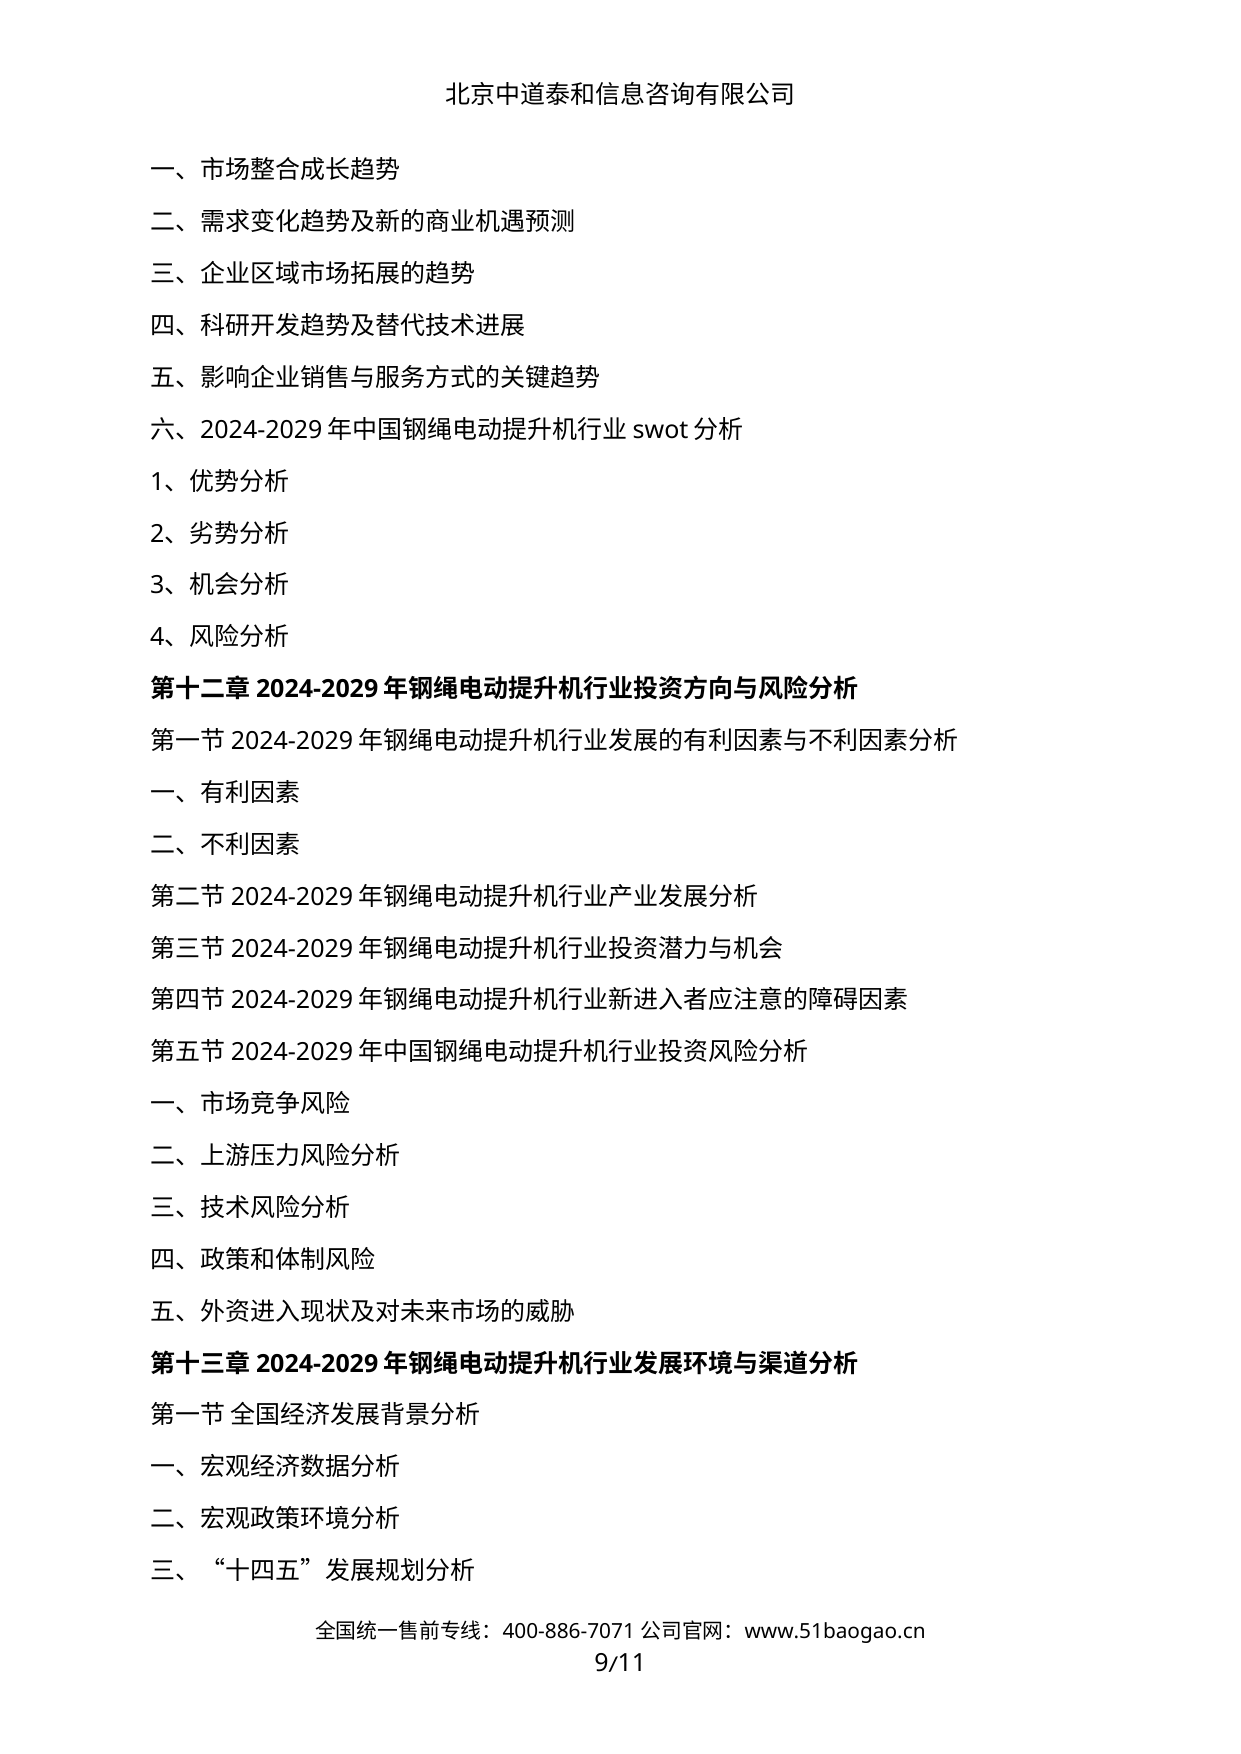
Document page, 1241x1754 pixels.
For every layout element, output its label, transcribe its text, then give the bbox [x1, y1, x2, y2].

text 2、劣势分析 [150, 513, 1090, 549]
text 二、宏观政策环境分析 [150, 1499, 1090, 1535]
text 二、需求变化趋势及新的商业机遇预测 [150, 202, 1090, 238]
text 4、风险分析 [150, 617, 1090, 653]
text 一、有利因素 [150, 772, 1090, 809]
text 3、机会分析 [150, 565, 1090, 601]
text 第四节 2024-2029年钢绳电动提升机行业新进入者应注意的障碍因素 [150, 980, 1090, 1016]
text 三、技术风险分析 [150, 1187, 1090, 1224]
text 一、市场整合成长趋势 [150, 150, 1090, 186]
text 二、上游压力风险分析 [150, 1136, 1090, 1172]
text 四、科研开发趋势及替代技术进展 [150, 306, 1090, 342]
text 三、“十四五”发展规划分析 [150, 1551, 1090, 1587]
text 一、宏观经济数据分析 [150, 1447, 1090, 1483]
text 五、外资进入现状及对未来市场的威胁 [150, 1291, 1090, 1327]
text 第十三章 2024-2029年钢绳电动提升机行业发展环境与渠道分析 [150, 1343, 1090, 1379]
text 第三节 2024-2029年钢绳电动提升机行业投资潜力与机会 [150, 928, 1090, 964]
text 四、政策和体制风险 [150, 1239, 1090, 1276]
text 1、优势分析 [150, 461, 1090, 497]
text 六、2024-2029年中国钢绳电动提升机行业swot分析 [150, 409, 1090, 446]
text 第十二章 2024-2029年钢绳电动提升机行业投资方向与风险分析 [150, 669, 1090, 705]
text 第二节 2024-2029年钢绳电动提升机行业产业发展分析 [150, 876, 1090, 912]
text 五、影响企业销售与服务方式的关键趋势 [150, 357, 1090, 394]
text 第一节 2024-2029年钢绳电动提升机行业发展的有利因素与不利因素分析 [150, 721, 1090, 757]
text 二、不利因素 [150, 824, 1090, 861]
text 一、市场竞争风险 [150, 1084, 1090, 1120]
text 三、企业区域市场拓展的趋势 [150, 254, 1090, 290]
text 第五节 2024-2029年中国钢绳电动提升机行业投资风险分析 [150, 1032, 1090, 1068]
text 第一节 全国经济发展背景分析 [150, 1395, 1090, 1431]
